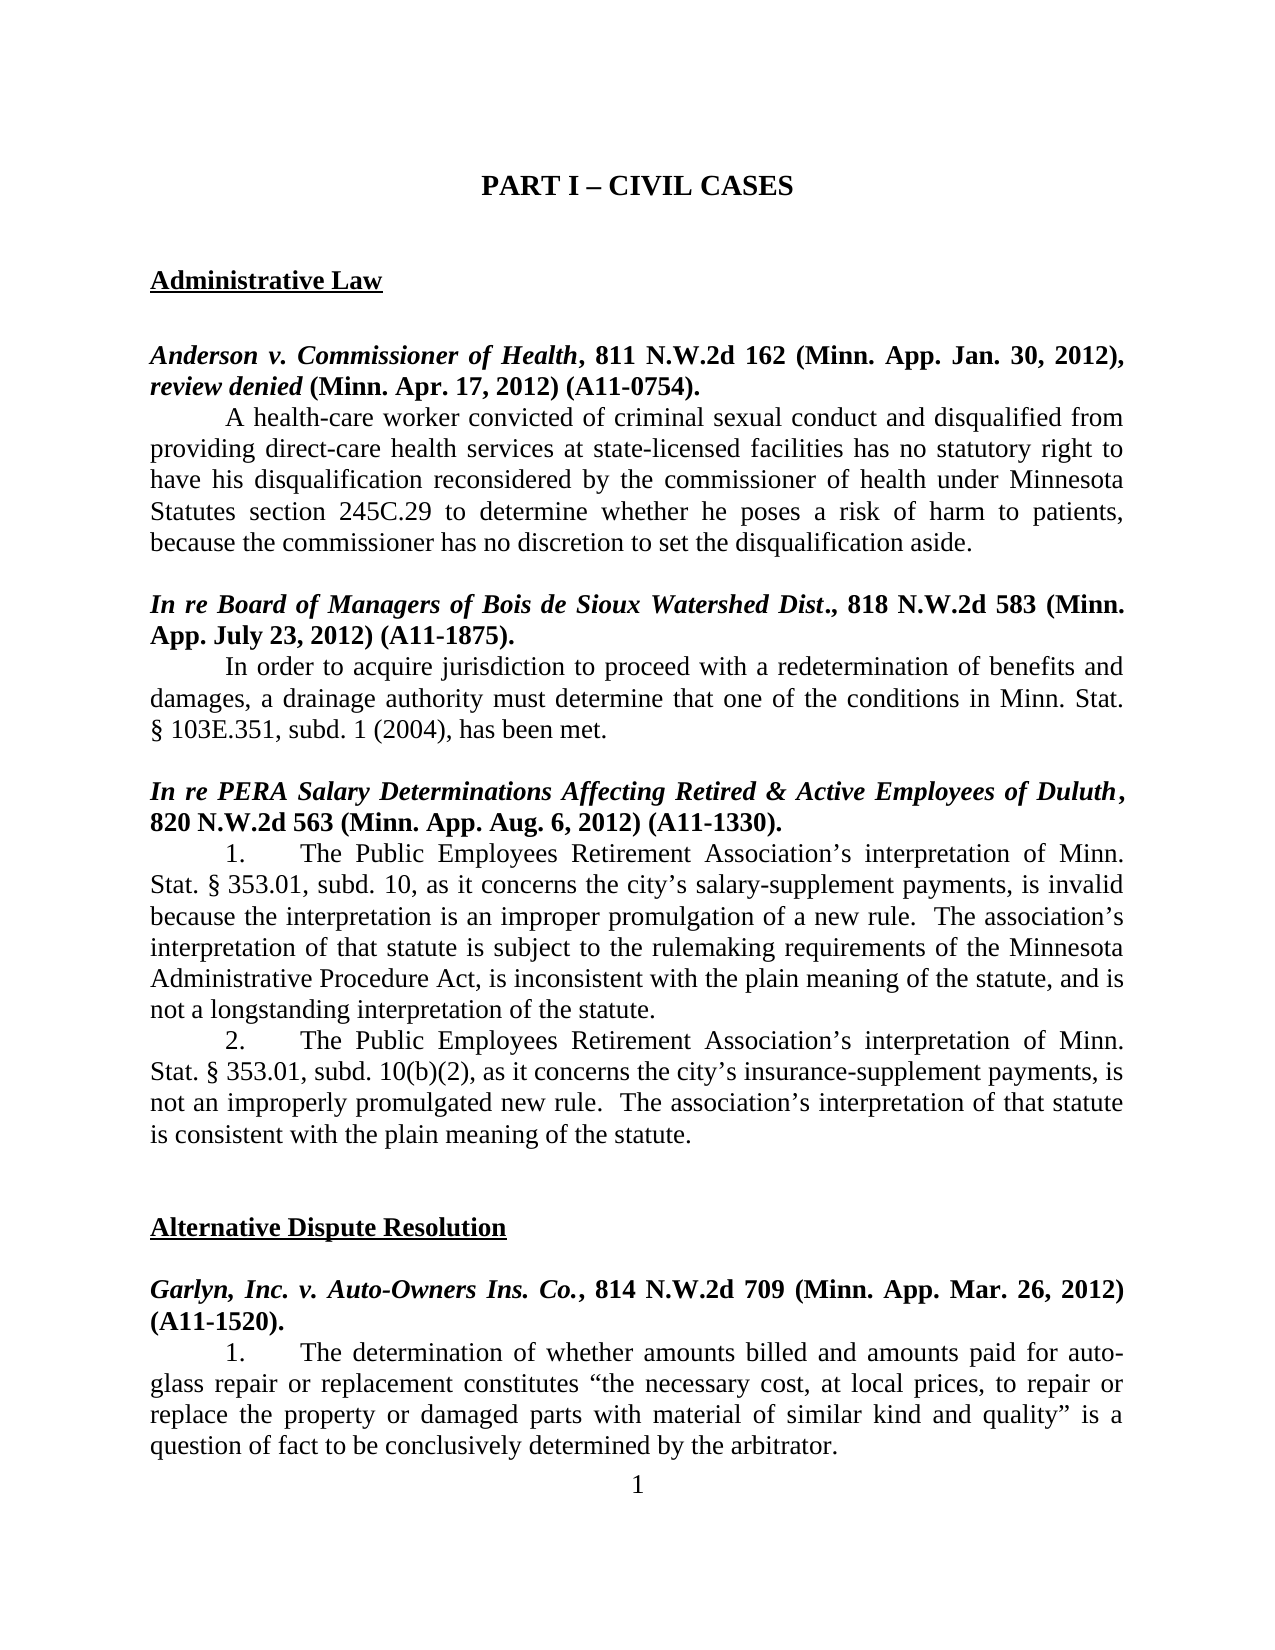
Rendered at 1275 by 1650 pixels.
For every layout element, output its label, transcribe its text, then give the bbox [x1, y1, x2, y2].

text Alternative Dispute Resolution [150, 1211, 1125, 1242]
text 2. The Public Employees Retirement Association’s interpretation of Minn. Stat. § 353.01, subd. 10(b)(2), as it concerns the city’s insurance-supplement payments, is not an improperly promulgated new rule. The association’s interpretation of that statute is consistent with the plain meaning of the statute. [150, 1024, 1125, 1149]
text A health-care worker convicted of criminal sexual conduct and disqualified from providing direct-care health services at state-licensed facilities has no statutory right to have his disqualification reconsidered by the commissioner of health under Minnesota Statutes section 245C.29 to determine whether he poses a risk of harm to patients, because the commissioner has no discretion to set the disqualification aside. [150, 401, 1125, 557]
text Administrative Law [150, 264, 1125, 295]
text In re Board of Managers of Bois de Sioux Watershed Dist., 818 N.W.2d 583 (Minn. App. July 23, 2012) (A11-1875). [150, 588, 1125, 651]
text 1. The Public Employees Retirement Association’s interpretation of Minn. Stat. § 353.01, subd. 10, as it concerns the city’s salary-supplement payments, is invalid because the interpretation is an improper promulgation of a new rule. The association’s interpretation of that statute is subject to the rulemaking requirements of the Minnesota Administrative Procedure Act, is inconsistent with the plain meaning of the statute, and is not a longstanding interpretation of the statute. [150, 837, 1125, 1024]
list The determination of whether amounts billed and amounts paid for auto-glass repair or replacement constitutes “the necessary cost, at local prices, to repair or replace the property or damaged parts with material of similar kind and quality” is a question of fact to be conclusively determined by the arbitrator. [150, 1336, 1125, 1460]
text In re PERA Salary Determinations Affecting Retired & Active Employees of Duluth, 820 N.W.2d 563 (Minn. App. Aug. 6, 2012) (A11-1330). [150, 775, 1125, 837]
text Anderson v. Commissioner of Health, 811 N.W.2d 162 (Minn. App. Jan. 30, 2012), review denied (Minn. Apr. 17, 2012) (A11-0754). [150, 339, 1125, 401]
text Garlyn, Inc. v. Auto-Owners Ins. Co., 814 N.W.2d 709 (Minn. App. Mar. 26, 2012) (A11-1520). [150, 1273, 1125, 1336]
subtitle PART I – CIVIL CASES [150, 168, 1125, 202]
text In order to acquire jurisdiction to proceed with a redetermination of benefits and damages, a drainage authority must determine that one of the conditions in Minn. Stat. § 103E.351, subd. 1 (2004), has been met. [150, 651, 1125, 744]
